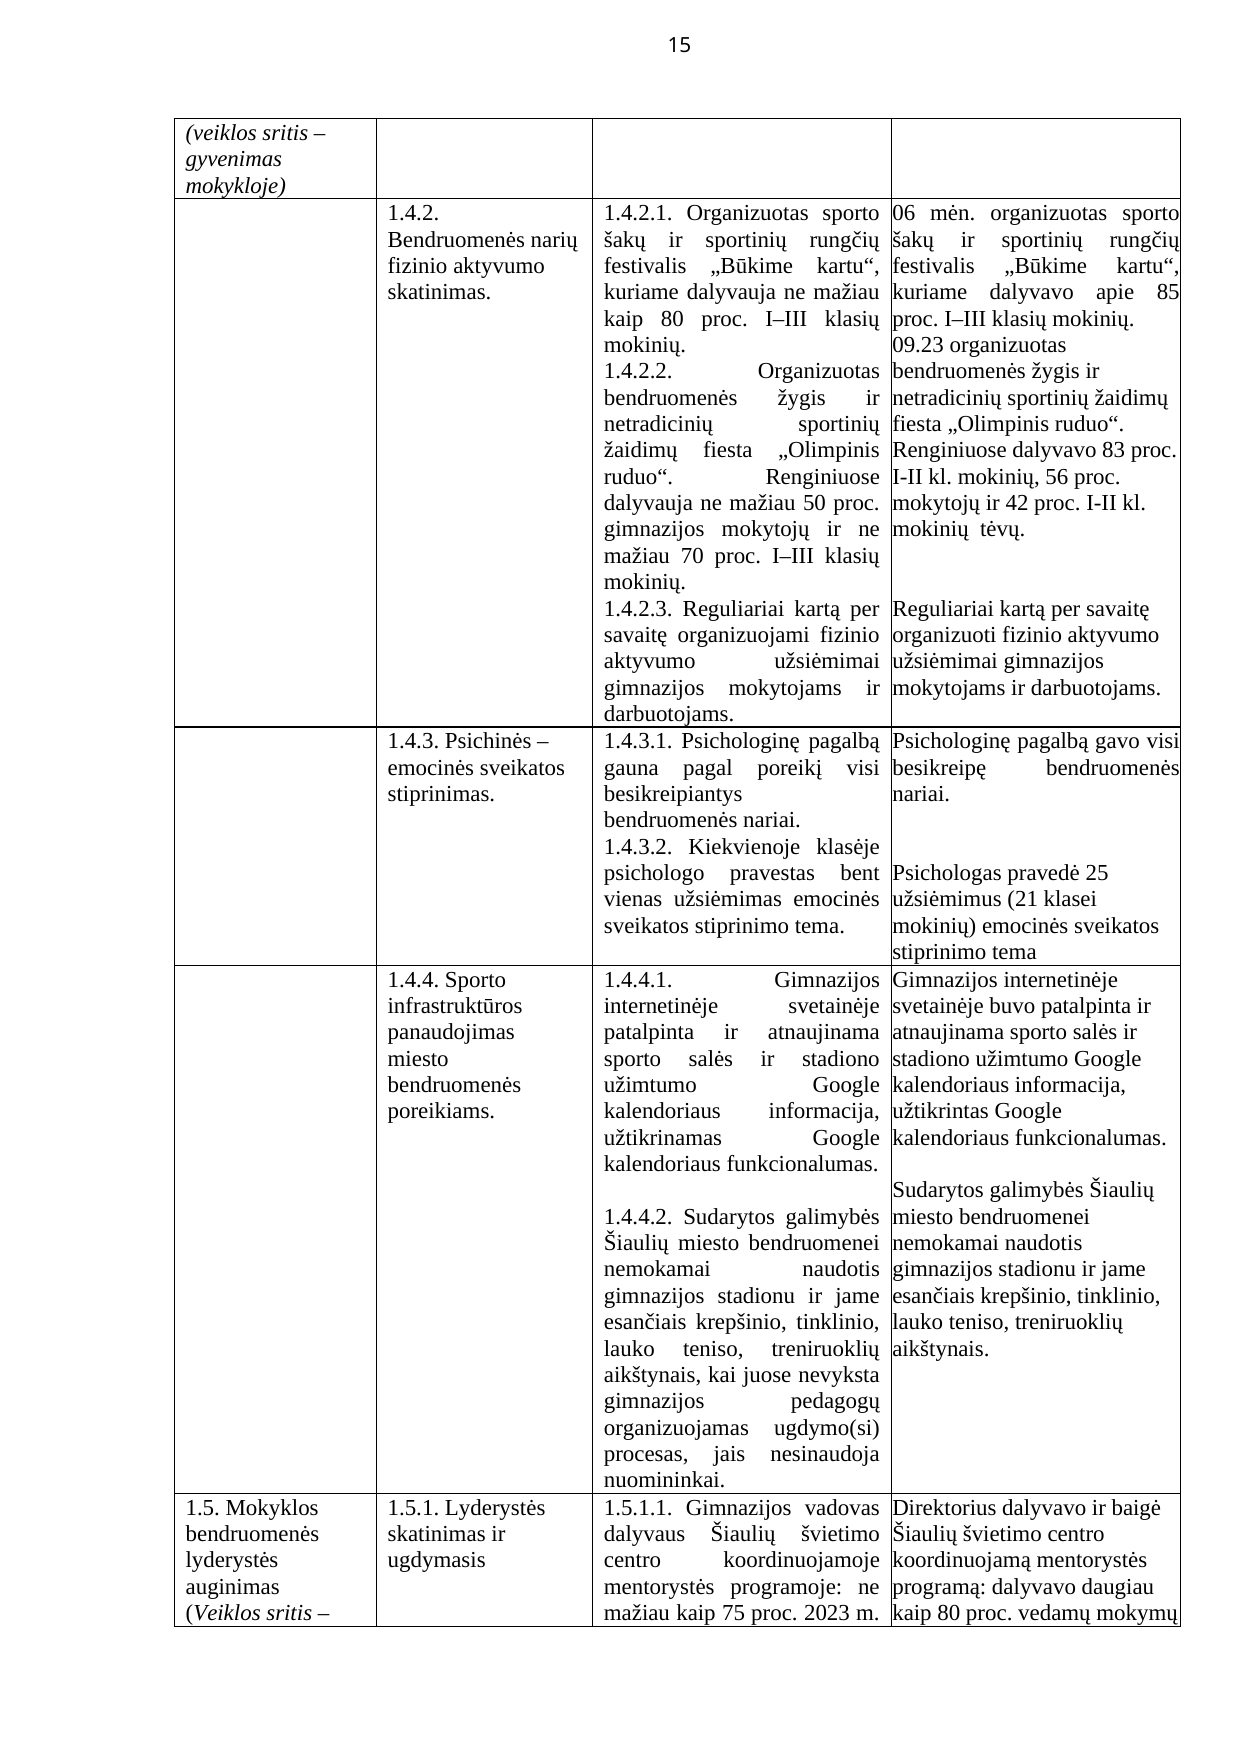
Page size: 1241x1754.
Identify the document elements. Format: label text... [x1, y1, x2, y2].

table_cell 1.4.2. Bendruomenės narių fizinio aktyvumo skatinimas. [377, 199, 592, 726]
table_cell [175, 1494, 376, 1626]
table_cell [175, 119, 376, 198]
table_cell 1.4.3. Psichinės – emocinės sveikatos stiprinimas. [377, 728, 592, 964]
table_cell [377, 1494, 592, 1626]
table_cell Gimnazijos internetinėje svetainėje buvo patalpinta ir atnaujinama sporto salės ir stadiono užimtumo Google kalendoriaus informacija, užtikrintas Google kalendoriaus funkcionalumas. Sudarytos galimybės Šiaulių miesto bendruomenei nemokamai naudotis gimnazijos stadionu ir jame esančiais krepšinio, tinklinio, lauko teniso, treniruoklių aikštynais. [892, 966, 1180, 1493]
table_cell 1.4.4. Sporto infrastruktūros panaudojimas miesto bendruomenės poreikiams. [377, 966, 592, 1493]
table_cell 1.4.4.1. Gimnazijos internetinėje svetainėje patalpinta ir atnaujinama sporto salės ir stadiono užimtumo Google kalendoriaus informacija, užtikrinamas Google kalendoriaus funkcionalumas. 1.4.4.2. Sudarytos galimybės Šiaulių miesto bendruomenei nemokamai naudotis gimnazijos stadionu ir jame esančiais krepšinio, tinklinio, lauko teniso, treniruoklių aikštynais, kai juose nevyksta gimnazijos pedagogų organizuojamas ugdymo(si) procesas, jais nesinaudoja nuomininkai. [593, 966, 891, 1493]
table_cell [175, 199, 376, 726]
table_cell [377, 119, 592, 198]
table_cell 06 mėn. organizuotas sporto šakų ir sportinių rungčių festivalis „Būkime kartu“, kuriame dalyvavo apie 85 proc. I–III klasių mokinių. 09.23 organizuotas bendruomenės žygis ir netradicinių sportinių žaidimų fiesta „Olimpinis ruduo“. Renginiuose dalyvavo 83 proc. I-II kl. mokinių, 56 proc. mokytojų ir 42 proc. I-II kl. mokinių tėvų. Reguliariai kartą per savaitę organizuoti fizinio aktyvumo užsiėmimai gimnazijos mokytojams ir darbuotojams. [892, 199, 1180, 726]
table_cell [593, 1494, 891, 1626]
table_cell Psichologinę pagalbą gavo visi besikreipę bendruomenės nariai. Psichologas pravedė 25 užsiėmimus (21 klasei mokinių) emocinės sveikatos stiprinimo tema [892, 728, 1180, 964]
table_cell 1.4.3.1. Psichologinę pagalbą gauna pagal poreikį visi besikreipiantys bendruomenės nariai. 1.4.3.2. Kiekvienoje klasėje psichologo pravestas bent vienas užsiėmimas emocinės sveikatos stiprinimo tema. [593, 728, 891, 964]
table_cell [593, 119, 891, 198]
table_cell [175, 966, 376, 1493]
table_cell [175, 728, 376, 964]
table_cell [892, 1494, 1180, 1626]
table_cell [892, 119, 1180, 198]
table_cell 1.4.2.1. Organizuotas sporto šakų ir sportinių rungčių festivalis „Būkime kartu“, kuriame dalyvauja ne mažiau kaip 80 proc. I–III klasių mokinių. 1.4.2.2. Organizuotas bendruomenės žygis ir netradicinių sportinių žaidimų fiesta „Olimpinis ruduo“. Renginiuose dalyvauja ne mažiau 50 proc. gimnazijos mokytojų ir ne mažiau 70 proc. I–III klasių mokinių. 1.4.2.3. Reguliariai kartą per savaitę organizuojami fizinio aktyvumo užsiėmimai gimnazijos mokytojams ir darbuotojams. [593, 199, 891, 726]
